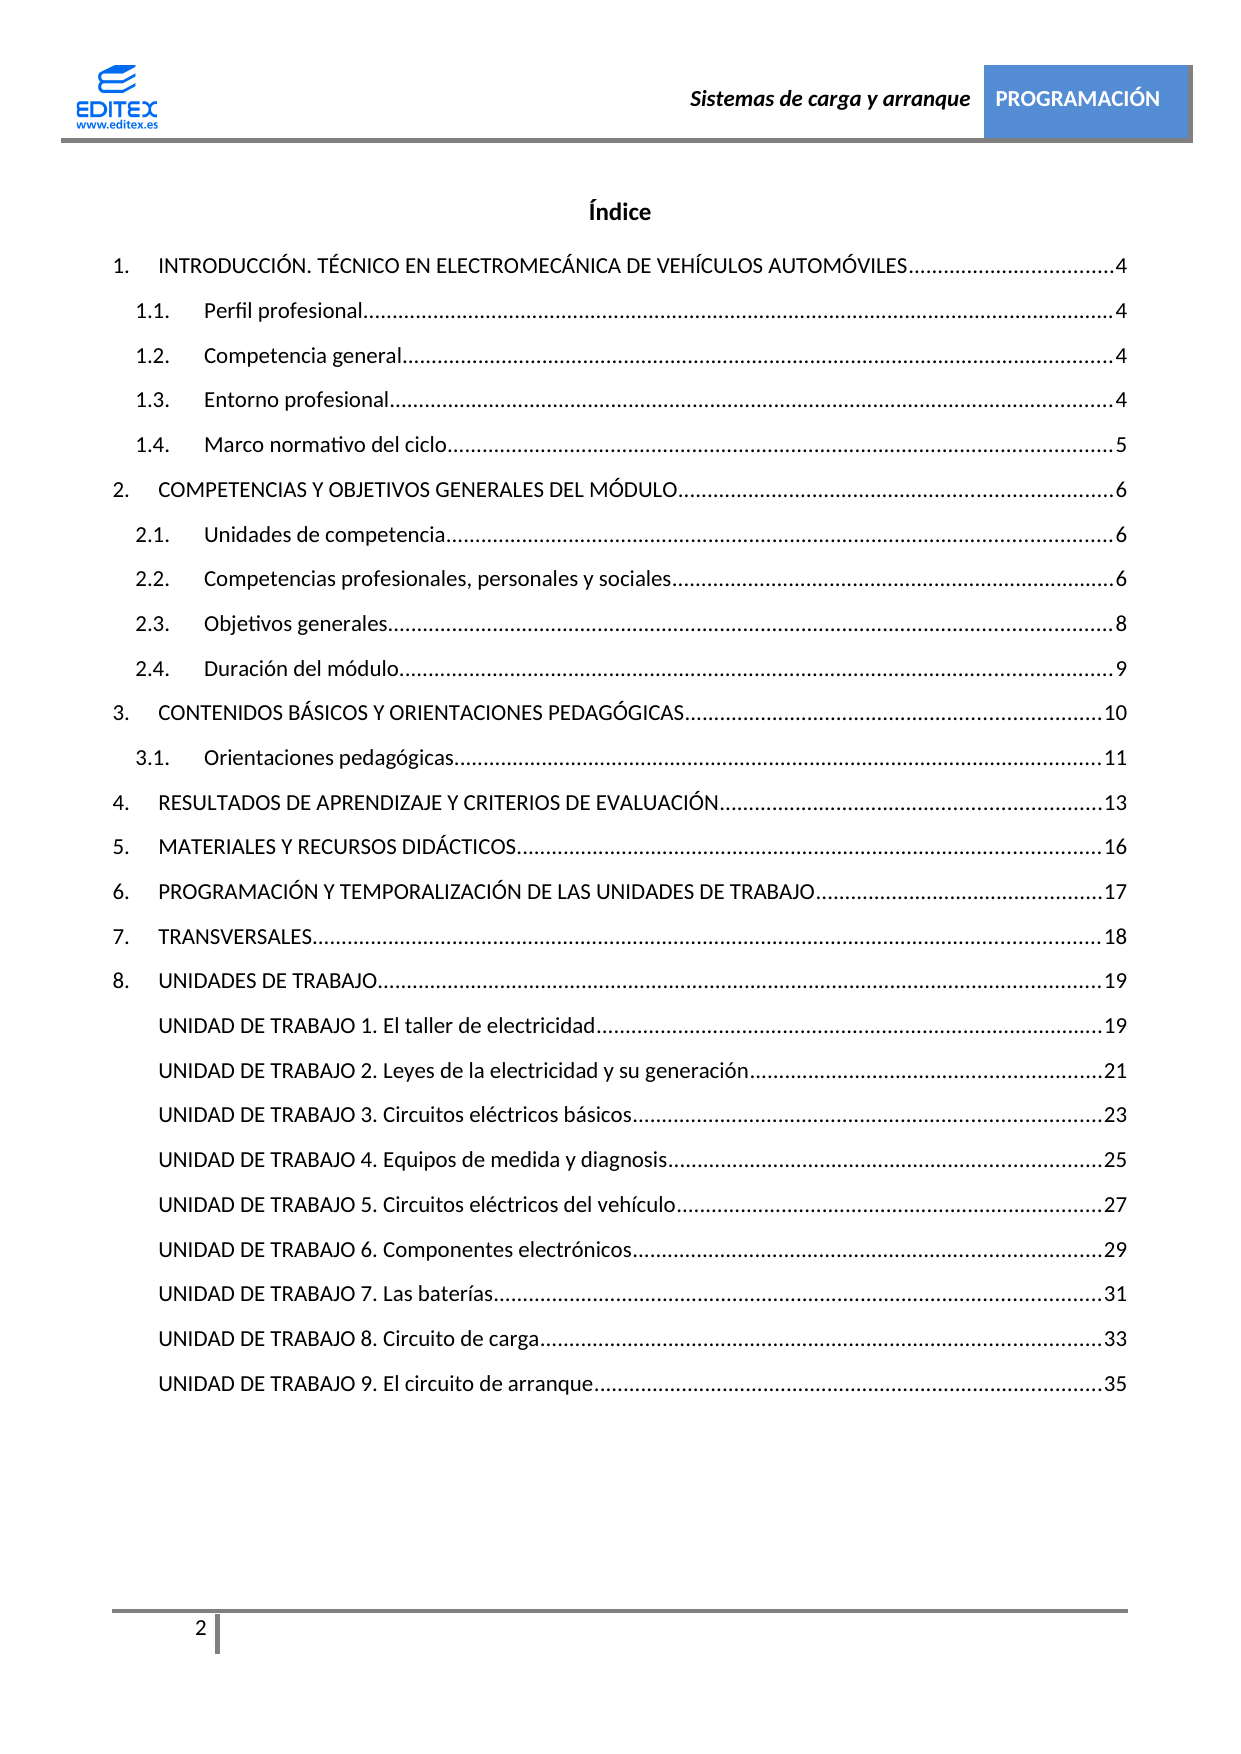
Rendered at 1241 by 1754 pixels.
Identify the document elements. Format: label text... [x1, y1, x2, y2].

text 7. TRANSVERSALES 18 [112, 922, 1128, 950]
text UNIDAD DE TRABAJO 4. Equipos de medida y diagnosis 25 [158, 1145, 1128, 1173]
text 1.2. Competencia general 4 [135, 341, 1128, 369]
text 2.2. Competencias profesionales, personales y sociales 6 [135, 564, 1128, 592]
text UNIDAD DE TRABAJO 6. Componentes electrónicos 29 [158, 1235, 1128, 1263]
text 4. RESULTADOS DE APRENDIZAJE Y CRITERIOS DE EVALUACIÓN 13 [112, 788, 1128, 816]
text Índice [112, 196, 1128, 226]
picture [76, 65, 158, 131]
text 3. CONTENIDOS BÁSICOS Y ORIENTACIONES PEDAGÓGICAS 10 [112, 698, 1128, 726]
text 2.4. Duración del módulo 9 [135, 654, 1128, 682]
text 3.1. Orientaciones pedagógicas 11 [135, 743, 1128, 771]
text UNIDAD DE TRABAJO 3. Circuitos eléctricos básicos 23 [158, 1101, 1128, 1129]
text 2.1. Unidades de competencia 6 [135, 520, 1128, 548]
text 1. INTRODUCCIÓN. TÉCNICO EN ELECTROMECÁNICA DE VEHÍCULOS AUTOMÓVILES 4 [112, 252, 1128, 279]
text 2. COMPETENCIAS Y OBJETIVOS GENERALES DEL MÓDULO 6 [112, 475, 1128, 503]
text UNIDAD DE TRABAJO 9. El circuito de arranque 35 [158, 1369, 1128, 1397]
text 6. PROGRAMACIÓN Y TEMPORALIZACIÓN DE LAS UNIDADES DE TRABAJO 17 [112, 877, 1128, 905]
text 2.3. Objetivos generales 8 [135, 609, 1128, 637]
text 1.4. Marco normativo del ciclo 5 [135, 430, 1128, 458]
text 1.3. Entorno profesional 4 [135, 386, 1128, 414]
text UNIDAD DE TRABAJO 1. El taller de electricidad 19 [158, 1011, 1128, 1039]
text 8. UNIDADES DE TRABAJO 19 [112, 967, 1128, 994]
text 5. MATERIALES Y RECURSOS DIDÁCTICOS 16 [112, 832, 1128, 861]
text UNIDAD DE TRABAJO 8. Circuito de carga 33 [158, 1324, 1128, 1352]
text UNIDAD DE TRABAJO 2. Leyes de la electricidad y su generación 21 [158, 1056, 1128, 1084]
text 1.1. Perfil profesional 4 [135, 296, 1128, 324]
text UNIDAD DE TRABAJO 7. Las baterías 31 [158, 1279, 1128, 1307]
text UNIDAD DE TRABAJO 5. Circuitos eléctricos del vehículo 27 [158, 1190, 1128, 1218]
